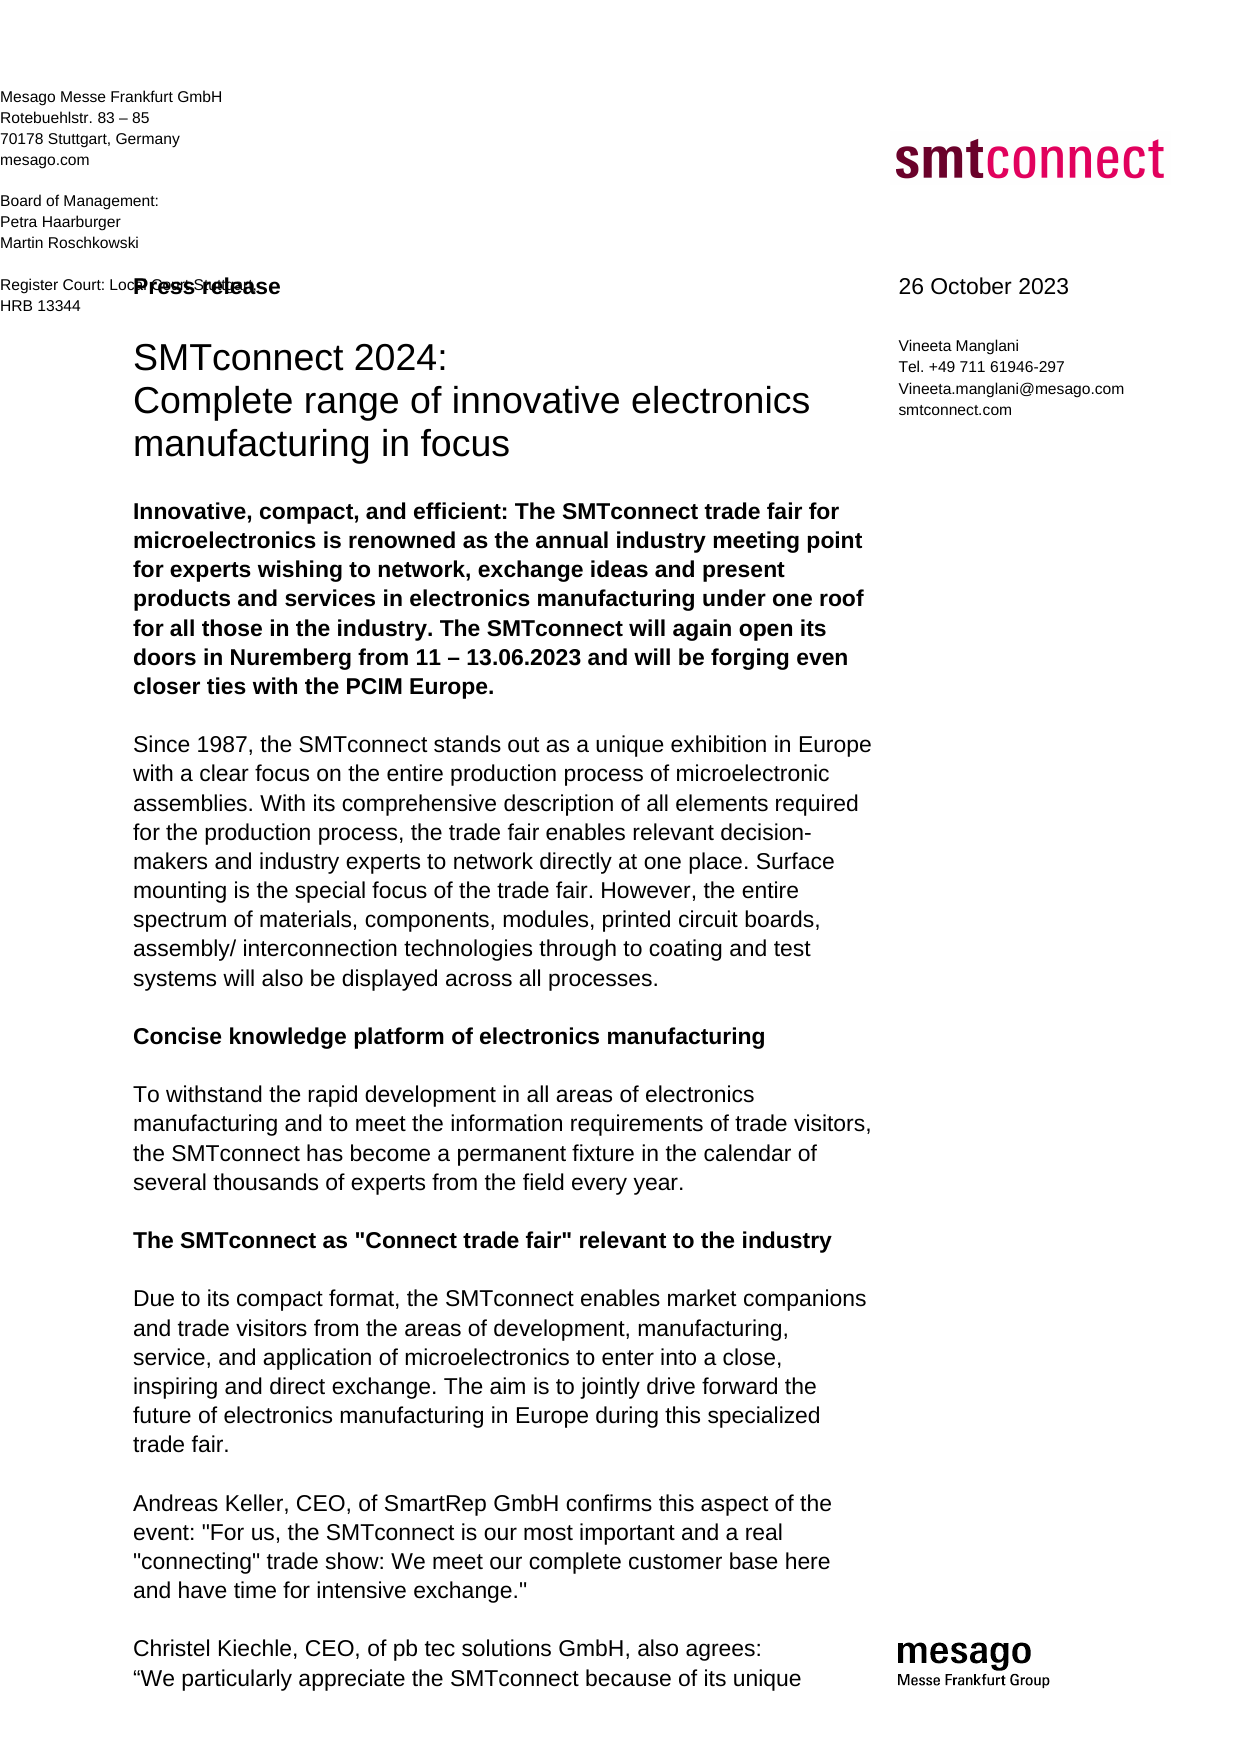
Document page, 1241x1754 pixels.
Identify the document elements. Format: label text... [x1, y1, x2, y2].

text Innovative, compact, and efficient: The SMTconnect trade fair for microelectronics is renowned as the annual industry meeting point for experts wishing to network, exchange ideas and present products and services in electronics manufacturing under one roof for all those in the industry. The SMTconnect will again open its doors in Nuremberg from 11 – 13.06.2023 and will be forging even closer ties with the PCIM Europe. [133, 495, 874, 699]
picture [889, 131, 1171, 185]
text Andreas Keller, CEO, of SmartRep GmbH confirms this aspect of the event: "For us, the SMTconnect is our most important and a real "connecting" trade show: We meet our complete customer base here and have time for intensive exchange." [133, 1487, 874, 1603]
text The SMTconnect as "Connect trade fair" relevant to the industry [133, 1224, 874, 1253]
text Since 1987, the SMTconnect stands out as a unique exhibition in Europe with a clear focus on the entire production process of microelectronic assemblies. With its comprehensive description of all elements required for the production process, the trade fair enables relevant decision-makers and industry experts to network directly at one place. Surface mounting is the special focus of the trade fair. However, the entire spectrum of materials, components, modules, printed circuit boards, assembly/ interconnection technologies through to coating and test systems will also be displayed across all processes. [133, 728, 874, 991]
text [133, 1662, 874, 1691]
text Concise knowledge platform of electronics manufacturing [133, 1020, 874, 1049]
text To withstand the rapid development in all areas of electronics manufacturing and to meet the information requirements of trade visitors, the SMTconnect has become a permanent fixture in the calendar of several thousands of experts from the field every year. [133, 1078, 874, 1195]
table_header 26 October 2023 [898, 243, 1211, 335]
text Due to its compact format, the SMTconnect enables market companions and trade visitors from the areas of development, manufacturing, service, and application of microelectronics to enter into a close, inspiring and direct exchange. The aim is to jointly drive forward the future of electronics manufacturing in Europe during this specialized trade fair. [133, 1282, 874, 1457]
table_cell Vineeta Manglani Tel. +49 711 61946-297 Vineeta.manglani@mesago.com smtconnect.com [898, 335, 1211, 495]
text Christel Kiechle, CEO, of pb tec solutions GmbH, also agrees: [133, 1632, 874, 1662]
table_cell SMTconnect 2024: Complete range of innovative electronics manufacturing in focus [133, 335, 898, 495]
table_header Press release [133, 243, 898, 335]
